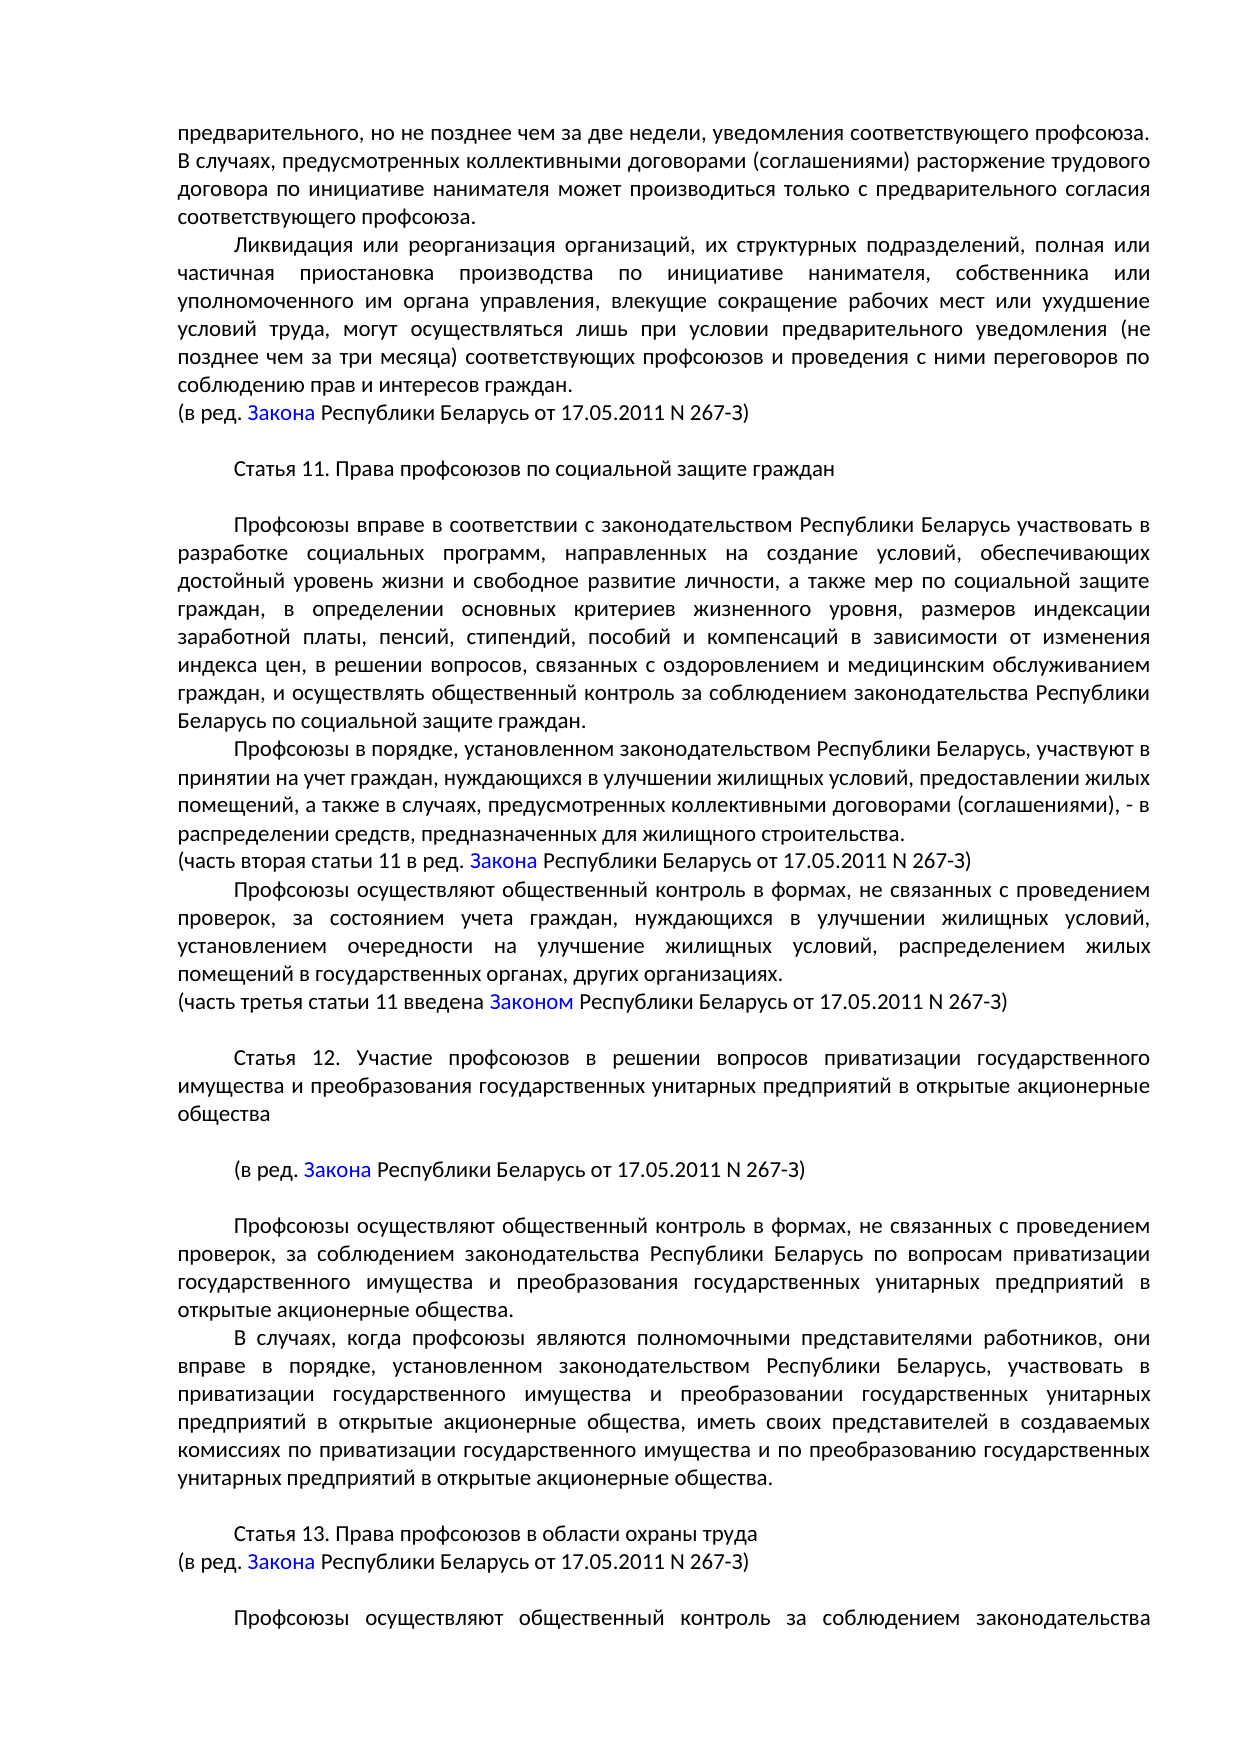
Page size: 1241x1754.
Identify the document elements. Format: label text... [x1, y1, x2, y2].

text Статья 12. Участие профсоюзов в решении вопросов приватизации государственного имущества и преобразования государственных унитарных предприятий в открытые акционерные общества [177, 1043, 1152, 1127]
text Статья 13. Права профсоюзов в области охраны труда [177, 1519, 1152, 1547]
text Профсоюзы осуществляют общественный контроль в формах, не связанных с проведением проверок, за состоянием учета граждан, нуждающихся в улучшении жилищных условий, установлением очередности на улучшение жилищных условий, распределением жилых помещений в государственных органах, других организациях. [177, 875, 1152, 987]
text Статья 11. Права профсоюзов по социальной защите граждан [177, 454, 1152, 482]
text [177, 118, 1152, 230]
text (в ред. Закона Республики Беларусь от 17.05.2011 N 267-З) [177, 1155, 1152, 1183]
text В случаях, когда профсоюзы являются полномочными представителями работников, они вправе в порядке, установленном законодательством Республики Беларусь, участвовать в приватизации государственного имущества и преобразовании государственных унитарных предприятий в открытые акционерные общества, иметь своих представителей в создаваемых комиссиях по приватизации государственного имущества и по преобразованию государственных унитарных предприятий в открытые акционерные общества. [177, 1323, 1152, 1491]
text (в ред. Закона Республики Беларусь от 17.05.2011 N 267-З) [177, 398, 1152, 426]
text (в ред. Закона Республики Беларусь от 17.05.2011 N 267-З) [177, 1547, 1152, 1575]
text Профсоюзы осуществляют общественный контроль в формах, не связанных с проведением проверок, за соблюдением законодательства Республики Беларусь по вопросам приватизации государственного имущества и преобразования государственных унитарных предприятий в открытые акционерные общества. [177, 1211, 1152, 1323]
text Профсоюзы вправе в соответствии с законодательством Республики Беларусь участвовать в разработке социальных программ, направленных на создание условий, обеспечивающих достойный уровень жизни и свободное развитие личности, а также мер по социальной защите граждан, в определении основных критериев жизненного уровня, размеров индексации заработной платы, пенсий, стипендий, пособий и компенсаций в зависимости от изменения индекса цен, в решении вопросов, связанных с оздоровлением и медицинским обслуживанием граждан, и осуществлять общественный контроль за соблюдением законодательства Республики Беларусь по социальной защите граждан. [177, 510, 1152, 734]
text Профсоюзы в порядке, установленном законодательством Республики Беларусь, участвуют в принятии на учет граждан, нуждающихся в улучшении жилищных условий, предоставлении жилых помещений, а также в случаях, предусмотренных коллективными договорами (соглашениями), - в распределении средств, предназначенных для жилищного строительства. [177, 734, 1152, 847]
text (часть вторая статьи 11 в ред. Закона Республики Беларусь от 17.05.2011 N 267-З) [177, 847, 1152, 875]
text Ликвидация или реорганизация организаций, их структурных подразделений, полная или частичная приостановка производства по инициативе нанимателя, собственника или уполномоченного им органа управления, влекущие сокращение рабочих мест или ухудшение условий труда, могут осуществляться лишь при условии предварительного уведомления (не позднее чем за три месяца) соответствующих профсоюзов и проведения с ними переговоров по соблюдению прав и интересов граждан. [177, 230, 1152, 398]
text (часть третья статьи 11 введена Законом Республики Беларусь от 17.05.2011 N 267-З) [177, 987, 1152, 1015]
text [177, 1603, 1152, 1631]
